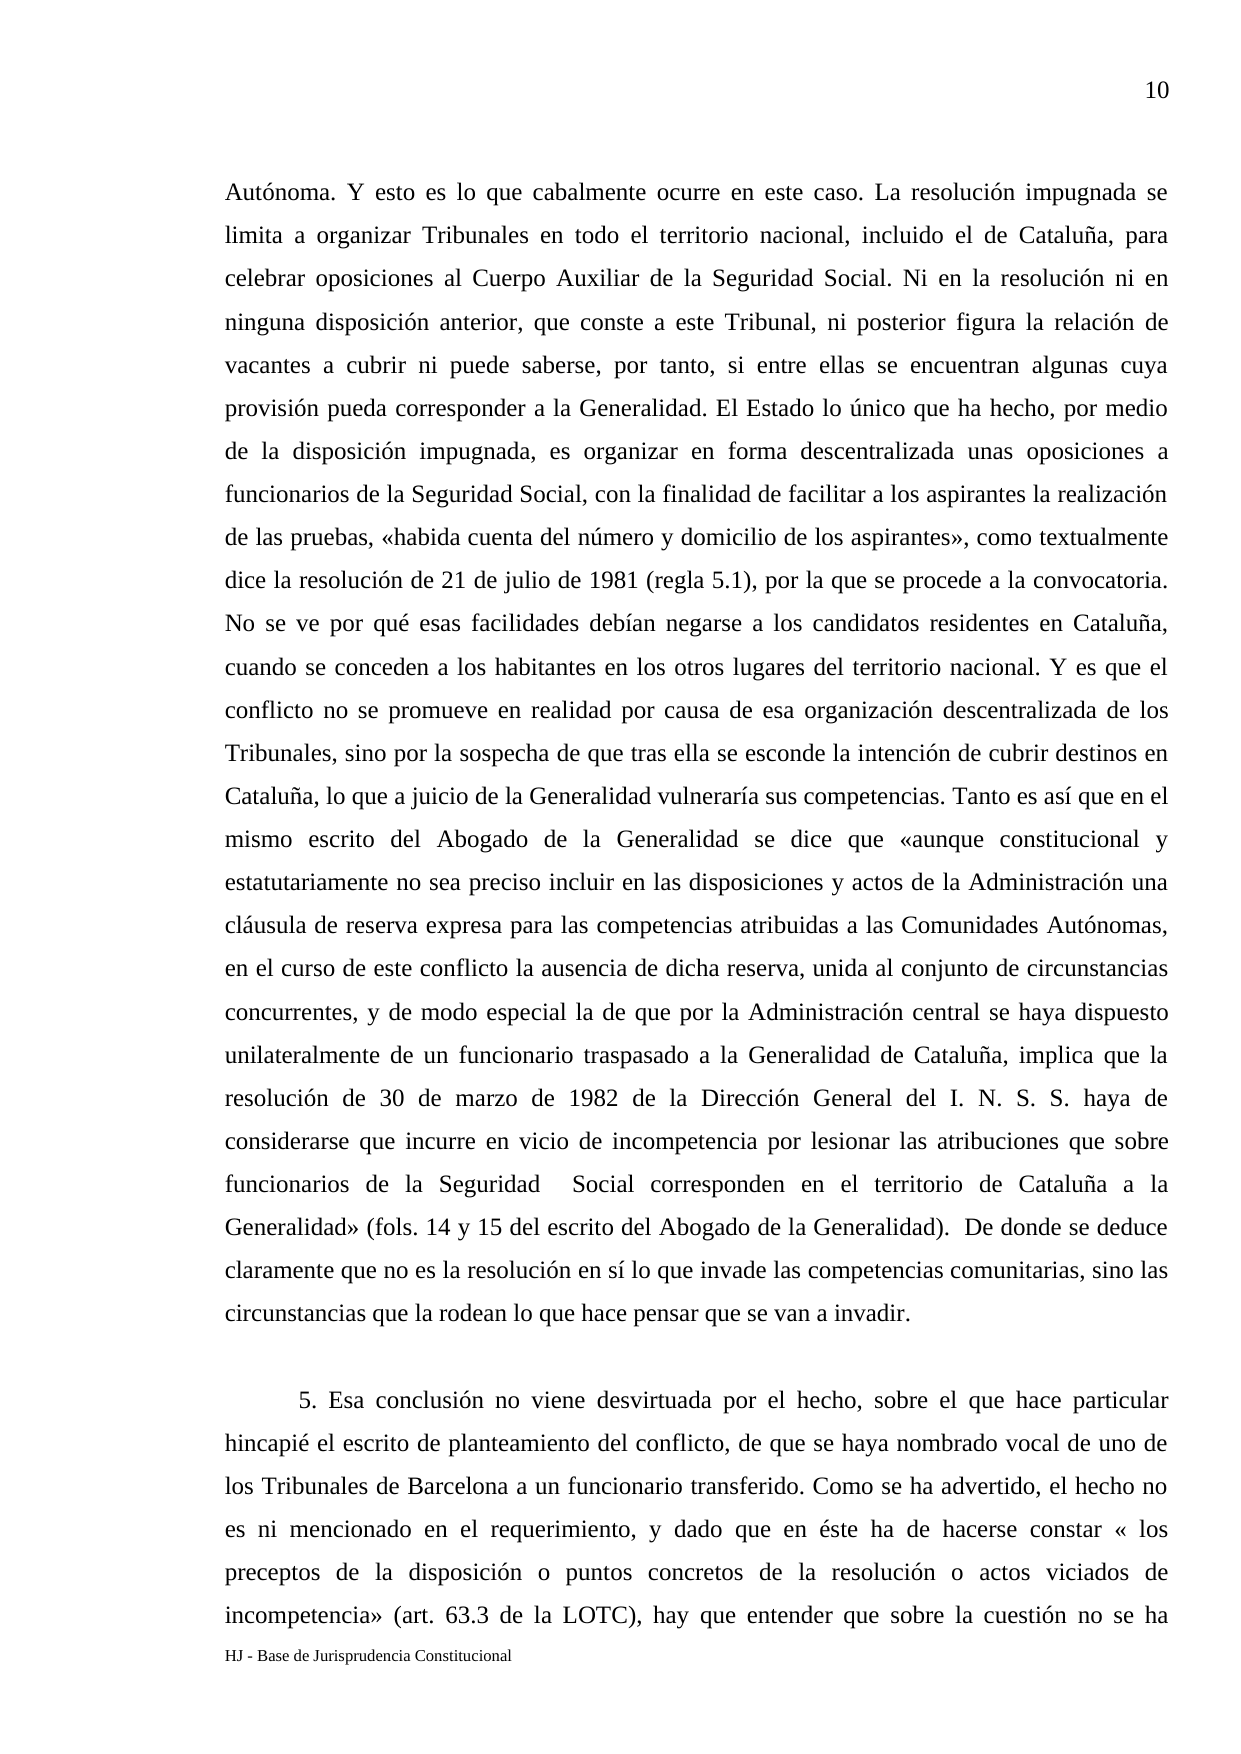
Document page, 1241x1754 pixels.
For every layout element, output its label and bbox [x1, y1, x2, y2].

text [224, 177, 1169, 1327]
text [224, 1385, 1169, 1629]
